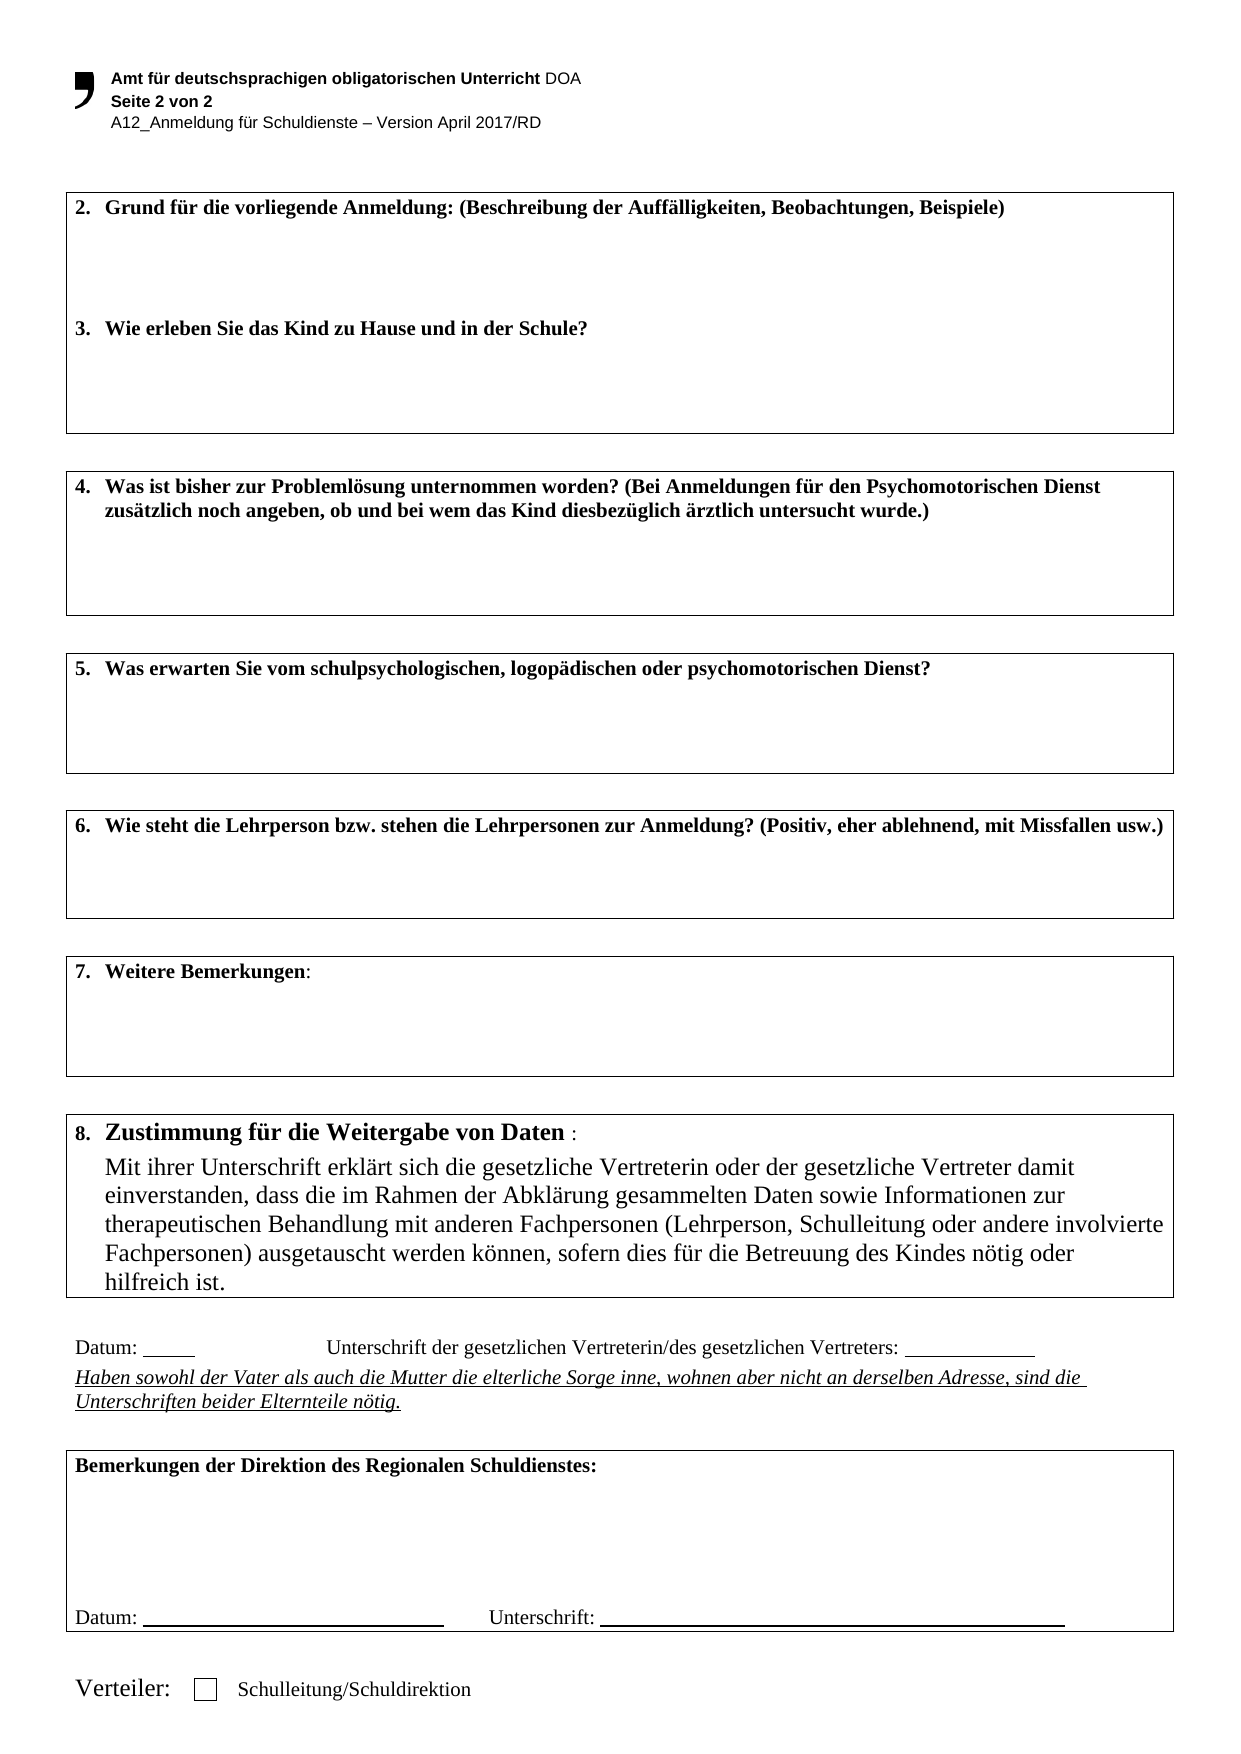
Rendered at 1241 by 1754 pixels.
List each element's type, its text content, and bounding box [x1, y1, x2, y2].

text Datum: Unterschrift: [67, 1602, 1173, 1631]
text 6. Wie steht die Lehrperson bzw. stehen die Lehrpersonen zur Anmeldung? (Positiv, eher ablehnend, mit Missfallen usw.) [67, 811, 1173, 886]
text 4. Was ist bisher zur Problemlösung unternommen worden? (Bei Anmeldungen für den Psychomotorischen Dienst zusätzlich noch angeben, ob und bei wem das Kind diesbezüglich ärztlich untersucht wurde.) [67, 472, 1173, 522]
text Haben sowohl der Vater als auch die Mutter die elterliche Sorge inne, wohnen aber nicht an derselben Adresse, sind die Unterschriften beider Elternteile nötig. [75, 1365, 1165, 1413]
text Datum: Unterschrift der gesetzlichen Vertreterin/des gesetzlichen Vertreters: [75, 1335, 1165, 1359]
text Mit ihrer Unterschrift erklärt sich die gesetzliche Vertreterin oder der gesetzliche Vertreter damit einverstanden, dass die im Rahmen der Abklärung gesammelten Daten sowie Informationen zur therapeutischen Behandlung mit anderen Fachpersonen (Lehrperson, Schulleitung oder andere involvierte Fachpersonen) ausgetauscht werden können, sofern dies für die Betreuung des Kindes nötig oder hilfreich ist. [67, 1148, 1173, 1297]
text 3. Wie erleben Sie das Kind zu Hause und in der Schule? [67, 313, 1173, 340]
picture [75, 72, 95, 109]
text 8. Zustimmung für die Weitergabe von Daten : [67, 1115, 1173, 1145]
text 2. Grund für die vorliegende Anmeldung: (Beschreibung der Auffälligkeiten, Beobachtungen, Beispiele) [67, 193, 1173, 219]
text 5. Was erwarten Sie vom schulpsychologischen, logopädischen oder psychomotorischen Dienst? [67, 654, 1173, 680]
text Verteiler: Schulleitung/Schuldirektion [75, 1673, 1165, 1702]
text 7. Weitere Bemerkungen: [67, 957, 1173, 983]
text Bemerkungen der Direktion des Regionalen Schuldienstes: [67, 1451, 1173, 1477]
